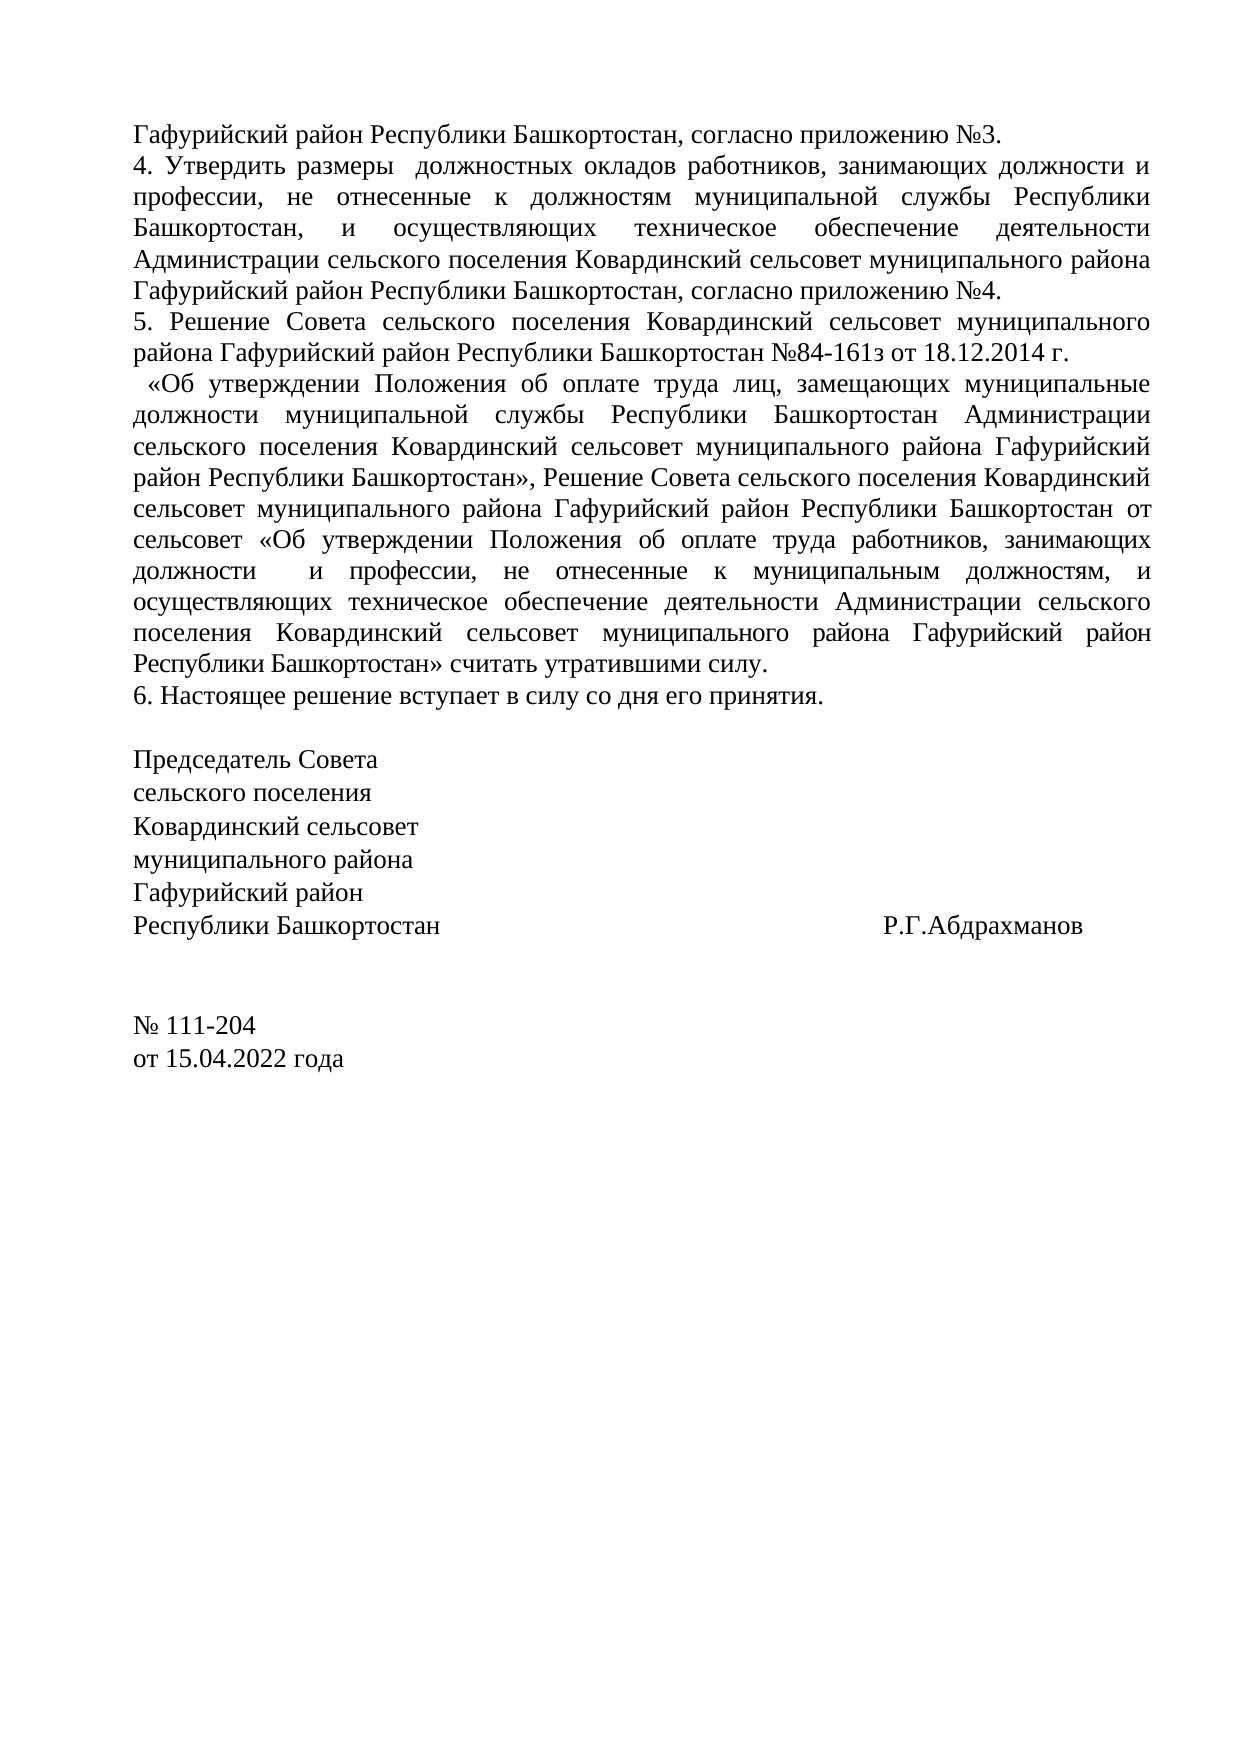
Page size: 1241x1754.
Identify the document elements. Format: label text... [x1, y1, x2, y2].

text Председатель Совета [133, 743, 1152, 774]
text 6. Настоящее решение вступает в силу со дня его принятия. [133, 679, 1152, 710]
text 4. Утвердить размеры должностных окладов работников, занимающих должности и профессии, не отнесенные к должностям муниципальной службы Республики Башкортостан, и осуществляющих техническое обеспечение деятельности Администрации сельского поселения Ковардинский сельсовет муниципального района Гафурийский район Республики Башкортостан, согласно приложению №4. [133, 149, 1152, 305]
text 5. Решение Совета сельского поселения Ковардинский сельсовет муниципального района Гафурийский район Республики Башкортостан №84-161з от 18.12.2014 г. [133, 305, 1152, 367]
text Республики Башкортостан Р.Г.Абдрахманов [133, 909, 1152, 940]
text муниципального района [133, 843, 1152, 874]
text «Об утверждении Положения об оплате труда лиц, замещающих муниципальные должности муниципальной службы Республики Башкортостан Администрации сельского поселения Ковардинский сельсовет муниципального района Гафурийский район Республики Башкортостан», Решение Совета сельского поселения Ковардинский сельсовет муниципального района Гафурийский район Республики Башкортостан от сельсовет «Об утверждении Положения об оплате труда работников, занимающих должности и профессии, не отнесенные к муниципальным должностям, и осуществляющих техническое обеспечение деятельности Администрации сельского поселения Ковардинский сельсовет муниципального района Гафурийский район Республики Башкортостан» считать утратившими силу. [133, 367, 1152, 679]
text № 111-204 [133, 1009, 1152, 1040]
text Ковардинский сельсовет [133, 809, 1152, 841]
text Гафурийский район [133, 876, 1152, 907]
text сельского поселения [133, 776, 1152, 807]
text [133, 118, 1152, 149]
text от 15.04.2022 года [133, 1042, 1152, 1073]
